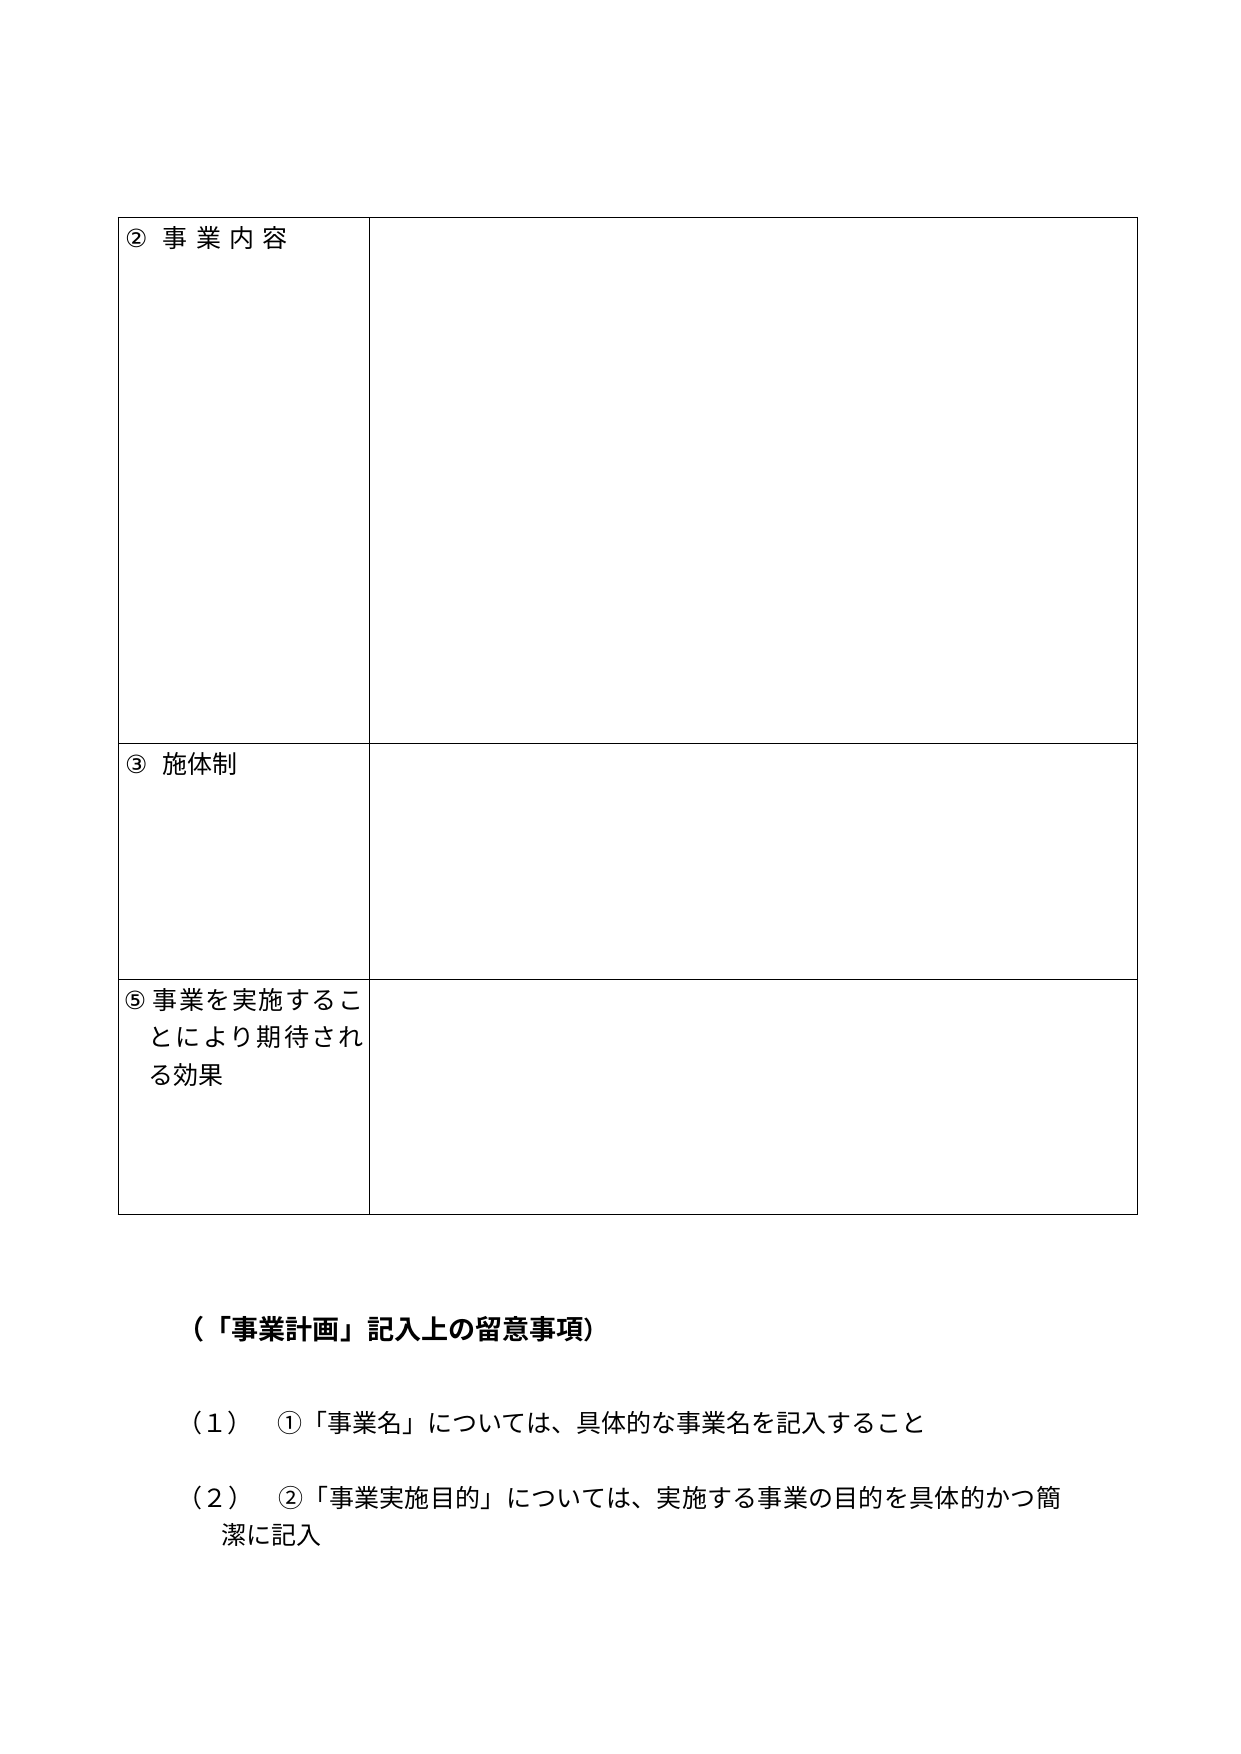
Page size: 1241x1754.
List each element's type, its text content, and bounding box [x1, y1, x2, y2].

text （２） ②「事業実施目的」については、実施する事業の目的を具体的かつ簡潔に記入 [177, 1477, 1063, 1552]
table_cell ⑤事業を実施することにより期待される効果 [119, 980, 369, 1214]
table_cell [370, 218, 1137, 743]
table_cell [370, 980, 1137, 1214]
text （「事業計画」記入上の留意事項） [177, 1290, 1063, 1365]
table_cell [370, 744, 1137, 979]
text （１） ①「事業名」については、具体的な事業名を記入すること [177, 1402, 1063, 1440]
table_cell 施体制 [119, 744, 369, 979]
table_cell 事業内容 [119, 218, 369, 743]
